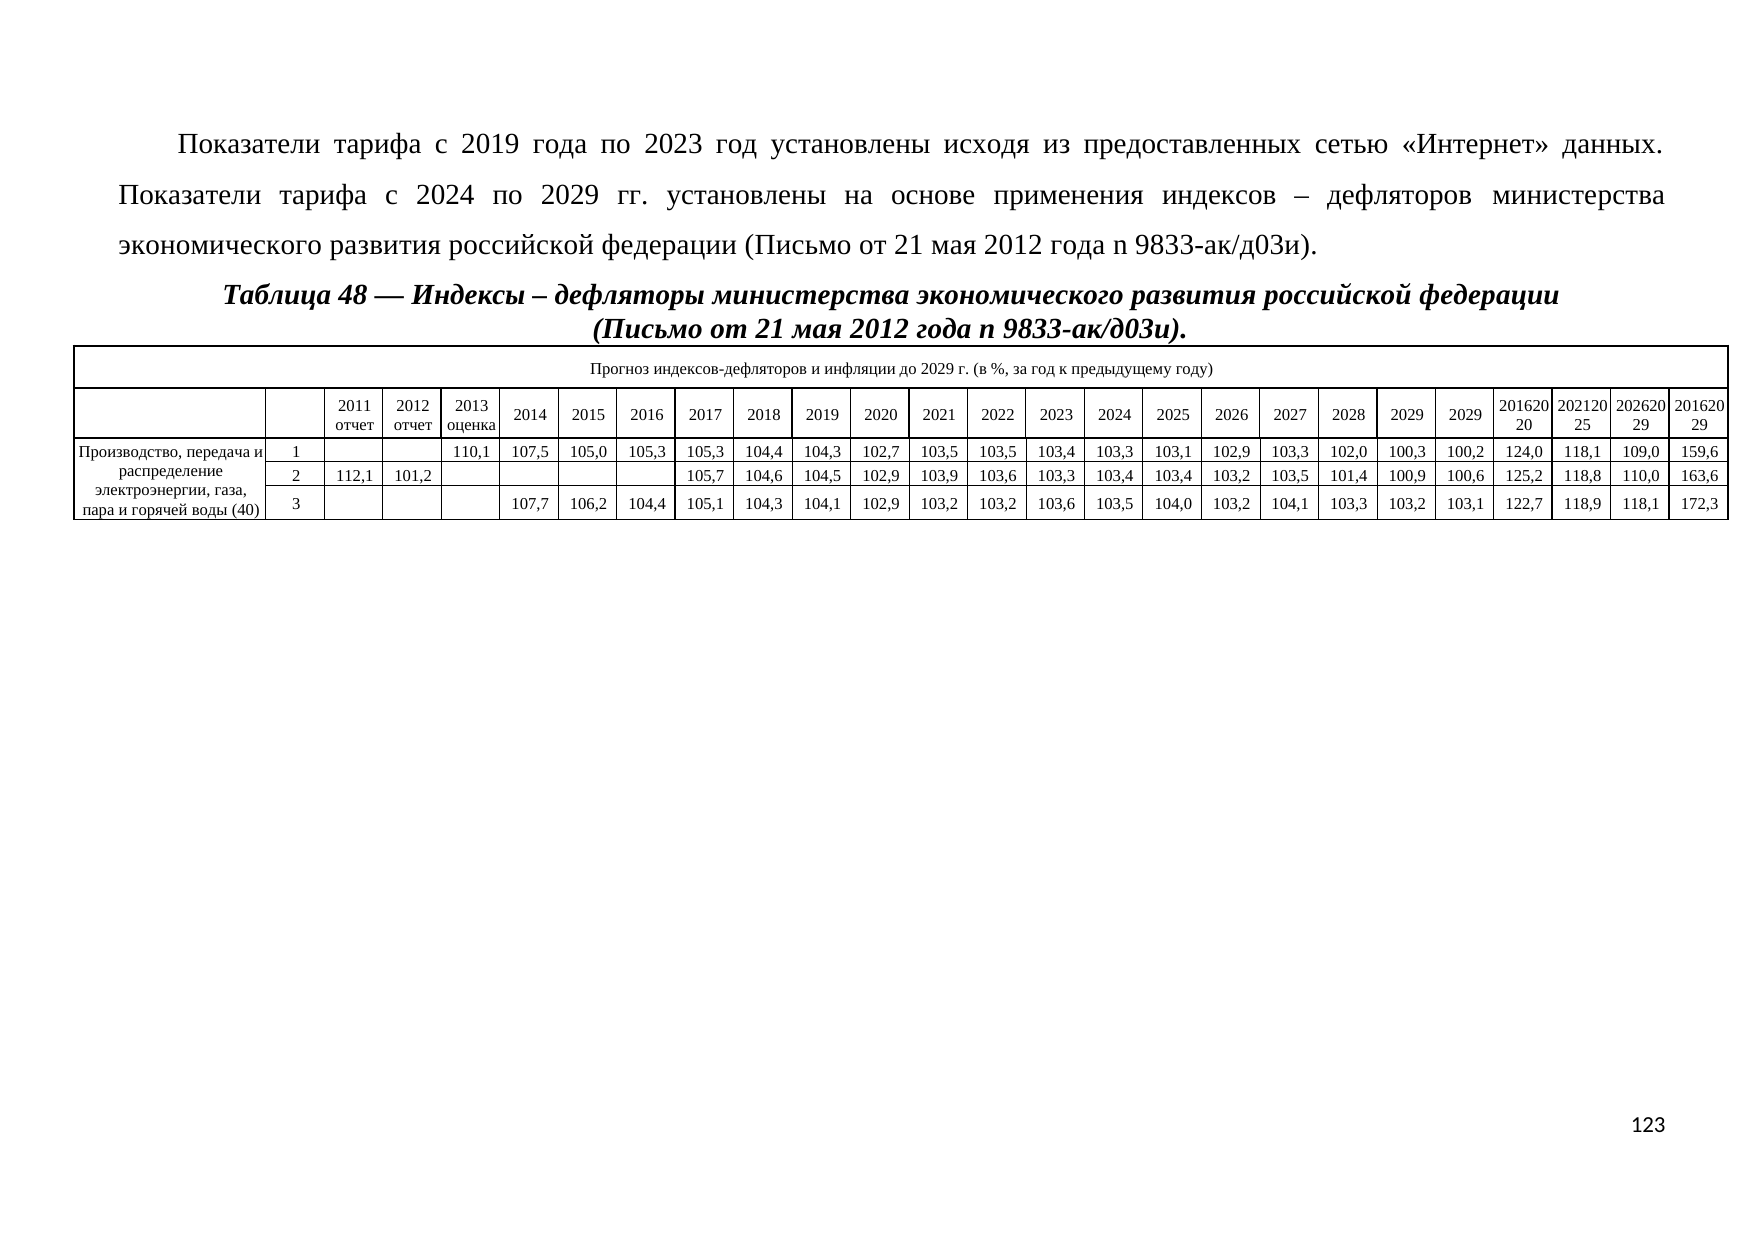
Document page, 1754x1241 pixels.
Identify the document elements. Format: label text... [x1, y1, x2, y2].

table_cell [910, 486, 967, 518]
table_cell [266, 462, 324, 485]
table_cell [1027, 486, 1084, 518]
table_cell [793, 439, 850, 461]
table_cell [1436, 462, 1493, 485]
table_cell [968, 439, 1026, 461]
text (Письмо от 21 мая 2012 года n 9833-ак/д03и). [118, 311, 1665, 344]
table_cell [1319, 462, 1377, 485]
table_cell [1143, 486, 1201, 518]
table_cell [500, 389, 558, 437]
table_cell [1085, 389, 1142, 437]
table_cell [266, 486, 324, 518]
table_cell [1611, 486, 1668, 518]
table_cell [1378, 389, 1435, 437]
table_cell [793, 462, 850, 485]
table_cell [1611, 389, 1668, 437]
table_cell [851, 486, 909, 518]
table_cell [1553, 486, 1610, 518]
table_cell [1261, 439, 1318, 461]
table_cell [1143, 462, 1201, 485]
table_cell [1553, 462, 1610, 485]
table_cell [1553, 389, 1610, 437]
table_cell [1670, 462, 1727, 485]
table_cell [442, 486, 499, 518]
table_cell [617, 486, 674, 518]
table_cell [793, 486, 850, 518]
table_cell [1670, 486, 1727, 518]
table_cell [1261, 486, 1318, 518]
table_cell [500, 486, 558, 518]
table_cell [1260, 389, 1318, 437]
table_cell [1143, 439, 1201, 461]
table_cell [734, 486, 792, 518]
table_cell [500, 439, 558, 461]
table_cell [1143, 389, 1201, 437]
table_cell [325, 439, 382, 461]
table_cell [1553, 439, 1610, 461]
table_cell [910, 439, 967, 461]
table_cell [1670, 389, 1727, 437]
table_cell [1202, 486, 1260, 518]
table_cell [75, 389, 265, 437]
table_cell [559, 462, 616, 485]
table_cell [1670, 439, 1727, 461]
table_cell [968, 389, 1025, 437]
text Таблица 48 — Индексы – дефляторы министерства экономического развития российской федерации [118, 277, 1665, 311]
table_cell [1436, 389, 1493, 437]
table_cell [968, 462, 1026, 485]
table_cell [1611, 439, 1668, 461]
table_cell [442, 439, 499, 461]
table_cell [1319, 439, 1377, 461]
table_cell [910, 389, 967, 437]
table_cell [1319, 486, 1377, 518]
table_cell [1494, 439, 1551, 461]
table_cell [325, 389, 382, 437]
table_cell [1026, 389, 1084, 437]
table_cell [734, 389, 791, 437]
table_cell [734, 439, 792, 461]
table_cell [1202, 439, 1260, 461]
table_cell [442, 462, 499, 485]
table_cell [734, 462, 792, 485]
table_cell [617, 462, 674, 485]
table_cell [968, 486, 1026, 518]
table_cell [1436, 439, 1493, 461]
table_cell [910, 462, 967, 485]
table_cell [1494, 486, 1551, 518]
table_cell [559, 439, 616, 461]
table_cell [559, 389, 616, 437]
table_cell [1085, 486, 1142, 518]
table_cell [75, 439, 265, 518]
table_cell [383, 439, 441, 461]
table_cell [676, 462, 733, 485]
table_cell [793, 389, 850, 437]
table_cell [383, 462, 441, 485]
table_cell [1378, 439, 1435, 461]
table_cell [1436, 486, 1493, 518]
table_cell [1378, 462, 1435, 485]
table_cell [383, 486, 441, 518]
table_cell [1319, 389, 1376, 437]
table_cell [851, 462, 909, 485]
text Показатели тарифа с 2019 года по 2023 год установлены исходя из предоставленных сетью «Интернет» данных. Показатели тарифа с 2024 по 2029 гг. установлены на основе применения индексов – дефляторов министерства экономического развития российской федерации (Письмо от 21 мая 2012 года n 9833-ак/д03и). [118, 127, 1665, 261]
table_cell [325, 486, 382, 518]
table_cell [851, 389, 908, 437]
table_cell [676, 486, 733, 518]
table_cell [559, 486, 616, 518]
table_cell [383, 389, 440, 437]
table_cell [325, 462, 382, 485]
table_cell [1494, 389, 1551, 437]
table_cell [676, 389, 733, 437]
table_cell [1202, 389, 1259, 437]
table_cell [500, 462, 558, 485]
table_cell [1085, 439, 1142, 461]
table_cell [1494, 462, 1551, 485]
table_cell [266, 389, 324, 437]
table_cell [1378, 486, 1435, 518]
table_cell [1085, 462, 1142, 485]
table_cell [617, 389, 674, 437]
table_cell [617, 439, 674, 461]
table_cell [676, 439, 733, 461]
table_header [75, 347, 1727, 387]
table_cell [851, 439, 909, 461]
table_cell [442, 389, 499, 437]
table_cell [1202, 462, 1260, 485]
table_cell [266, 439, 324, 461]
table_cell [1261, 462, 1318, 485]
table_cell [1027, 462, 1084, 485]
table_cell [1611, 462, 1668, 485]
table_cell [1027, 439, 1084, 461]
